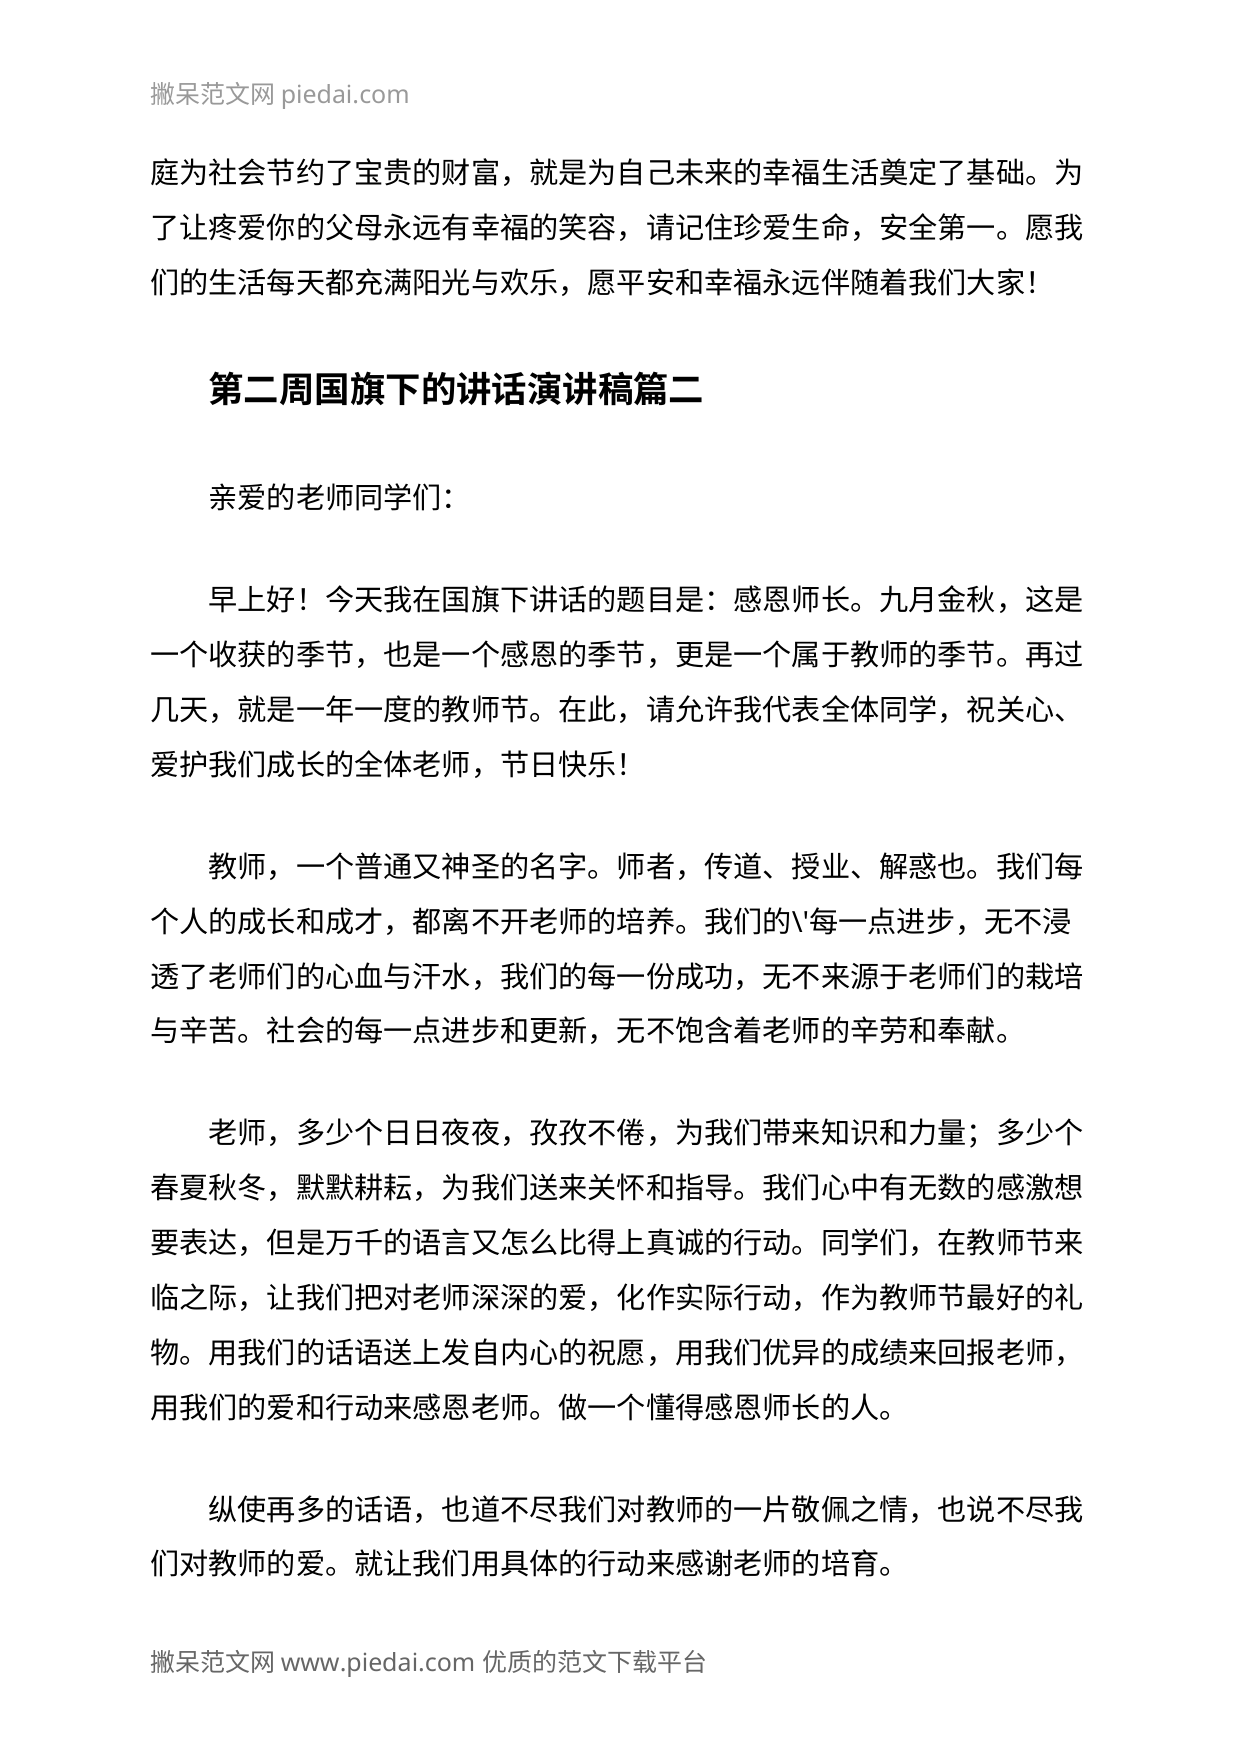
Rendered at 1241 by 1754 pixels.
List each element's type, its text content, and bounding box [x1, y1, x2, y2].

text 第二周国旗下的讲话演讲稿篇二 [150, 362, 1090, 413]
text 教师，一个普通又神圣的名字。师者，传道、授业、解惑也。我们每个人的成长和成才，都离不开老师的培养。我们的\'每一点进步，无不浸透了老师们的心血与汗水，我们的每一份成功，无不来源于老师们的栽培与辛苦。社会的每一点进步和更新，无不饱含着老师的辛劳和奉献。 [150, 843, 1090, 1050]
text 老师，多少个日日夜夜，孜孜不倦，为我们带来知识和力量；多少个春夏秋冬，默默耕耘，为我们送来关怀和指导。我们心中有无数的感激想要表达，但是万千的语言又怎么比得上真诚的行动。同学们，在教师节来临之际，让我们把对老师深深的爱，化作实际行动，作为教师节最好的礼物。用我们的话语送上发自内心的祝愿，用我们优异的成绩来回报老师，用我们的爱和行动来感恩老师。做一个懂得感恩师长的人。 [150, 1110, 1090, 1427]
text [150, 150, 1090, 302]
text 亲爱的老师同学们： [150, 475, 1090, 517]
text 纵使再多的话语，也道不尽我们对教师的一片敬佩之情，也说不尽我们对教师的爱。就让我们用具体的行动来感谢老师的培育。 [150, 1486, 1090, 1583]
text 早上好！今天我在国旗下讲话的题目是：感恩师长。九月金秋，这是一个收获的季节，也是一个感恩的季节，更是一个属于教师的季节。再过几天，就是一年一度的教师节。在此，请允许我代表全体同学，祝关心、爱护我们成长的全体老师，节日快乐！ [150, 577, 1090, 784]
